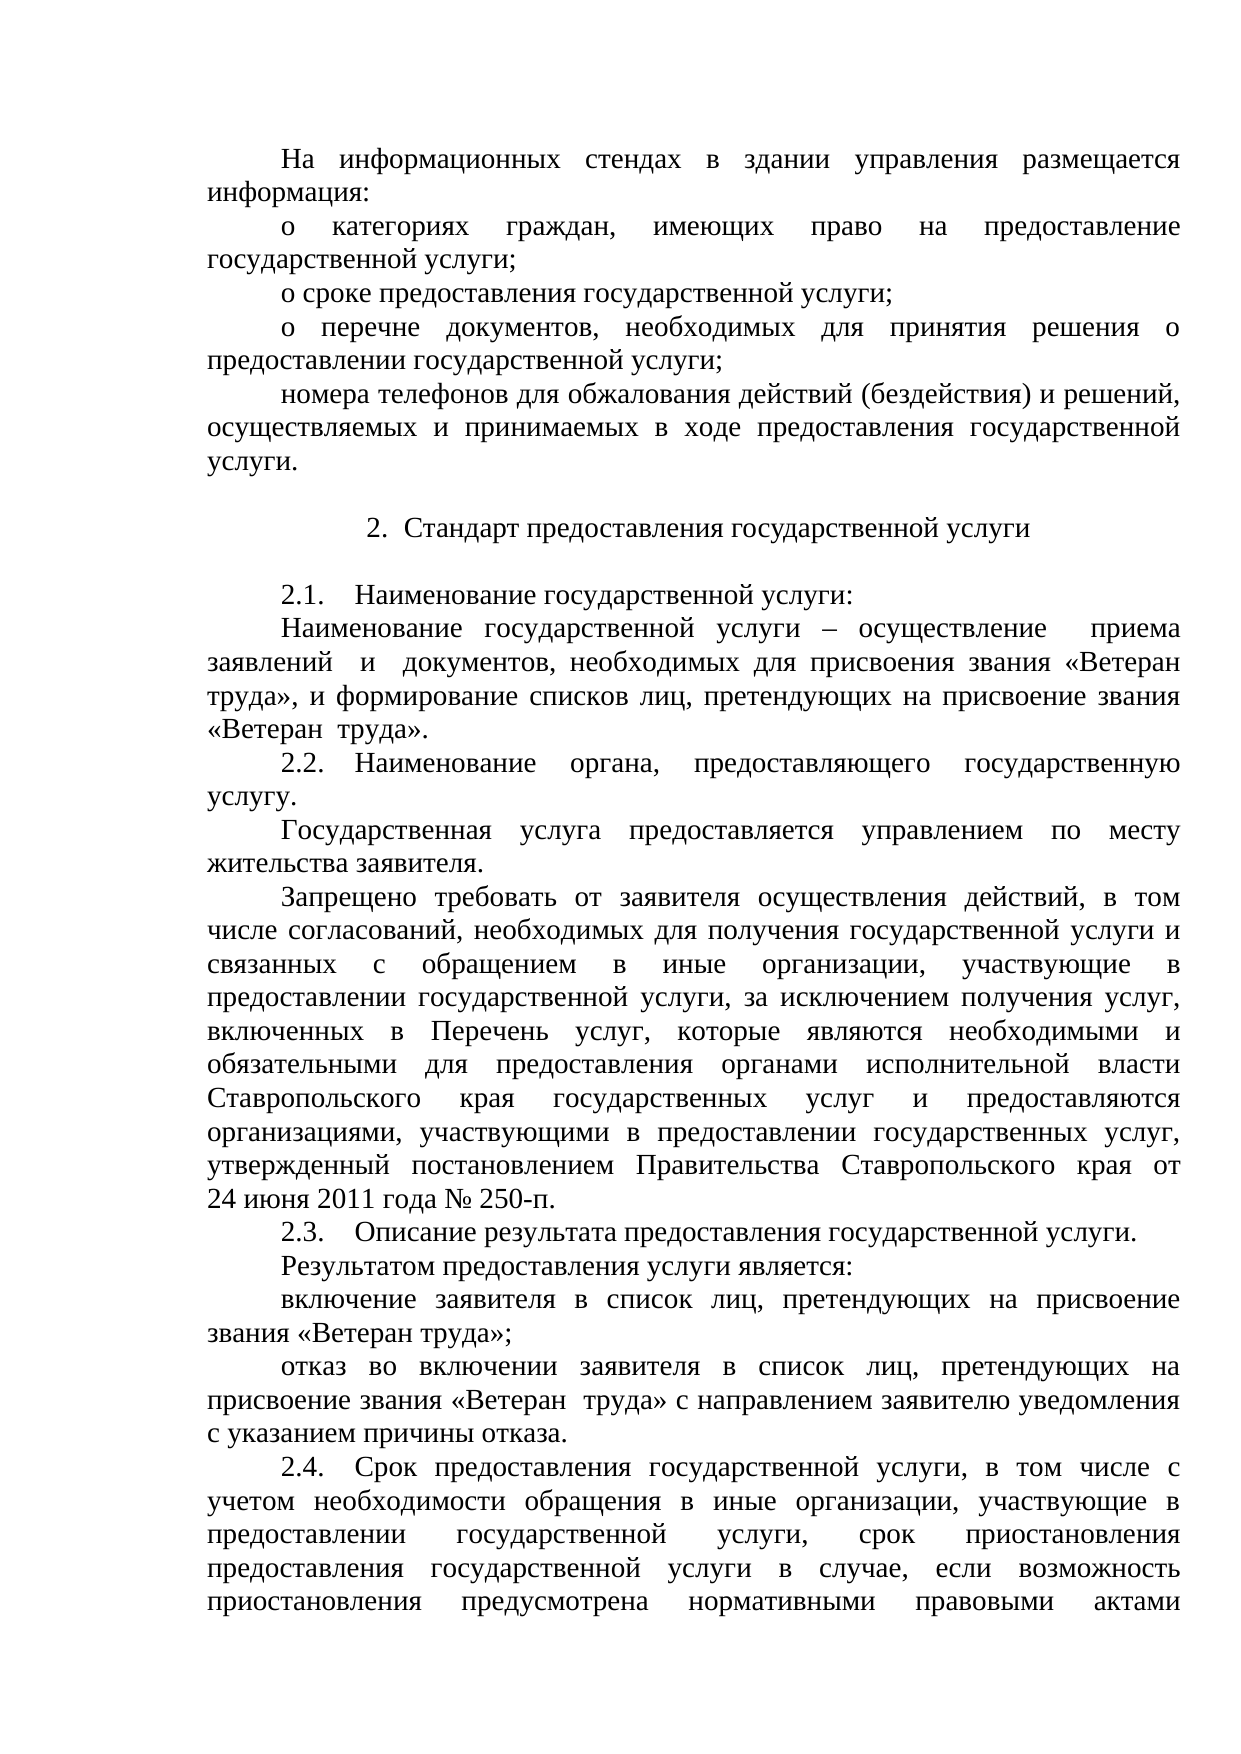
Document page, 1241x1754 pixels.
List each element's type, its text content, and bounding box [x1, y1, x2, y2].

text Запрещено требовать от заявителя осуществления действий, в том числе согласований, необходимых для получения государственной услуги и связанных с обращением в иные организации, участвующие в предоставлении государственной услуги, за исключением получения услуг, включенных в Перечень услуг, которые являются необходимыми и обязательными для предоставления органами исполнительной власти Ставропольского края государственных услуг и предоставляются организациями, участвующими в предоставлении государственных услуг, утвержденный постановлением Правительства Ставропольского края от 24 июня 2011 года № 250-п. [207, 879, 1181, 1214]
subtitle Стандарт предоставления государственной услуги [215, 510, 1181, 543]
text отказ во включении заявителя в список лиц, претендующих на присвоение звания «Ветеран труда» с направлением заявителю уведомления с указанием причины отказа. [207, 1348, 1181, 1449]
text номера телефонов для обжалования действий (бездействия) и решений, осуществляемых и принимаемых в ходе предоставления государственной услуги. [207, 376, 1181, 476]
text На информационных стендах в здании управления размещается информация: [207, 141, 1181, 208]
text 2.3. Описание результата предоставления государственной услуги. [207, 1214, 1181, 1248]
text о перечне документов, необходимых для принятия решения о предоставлении государственной услуги; [207, 309, 1181, 376]
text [207, 1449, 1181, 1617]
text Результатом предоставления услуги является: [207, 1248, 1181, 1281]
text о категориях граждан, имеющих право на предоставление государственной услуги; [207, 208, 1181, 275]
text о сроке предоставления государственной услуги; [207, 275, 1181, 309]
text 2.1. Наименование государственной услуги: [207, 577, 1181, 611]
text включение заявителя в список лиц, претендующих на присвоение звания «Ветеран труда»; [207, 1281, 1181, 1348]
text Государственная услуга предоставляется управлением по месту жительства заявителя. [207, 812, 1181, 879]
text 2.2. Наименование органа, предоставляющего государственную услугу. [207, 745, 1181, 812]
text Наименование государственной услуги – осуществление приема заявлений и документов, необходимых для присвоения звания «Ветеран труда», и формирование списков лиц, претендующих на присвоение звания «Ветеран труда». [207, 611, 1181, 745]
